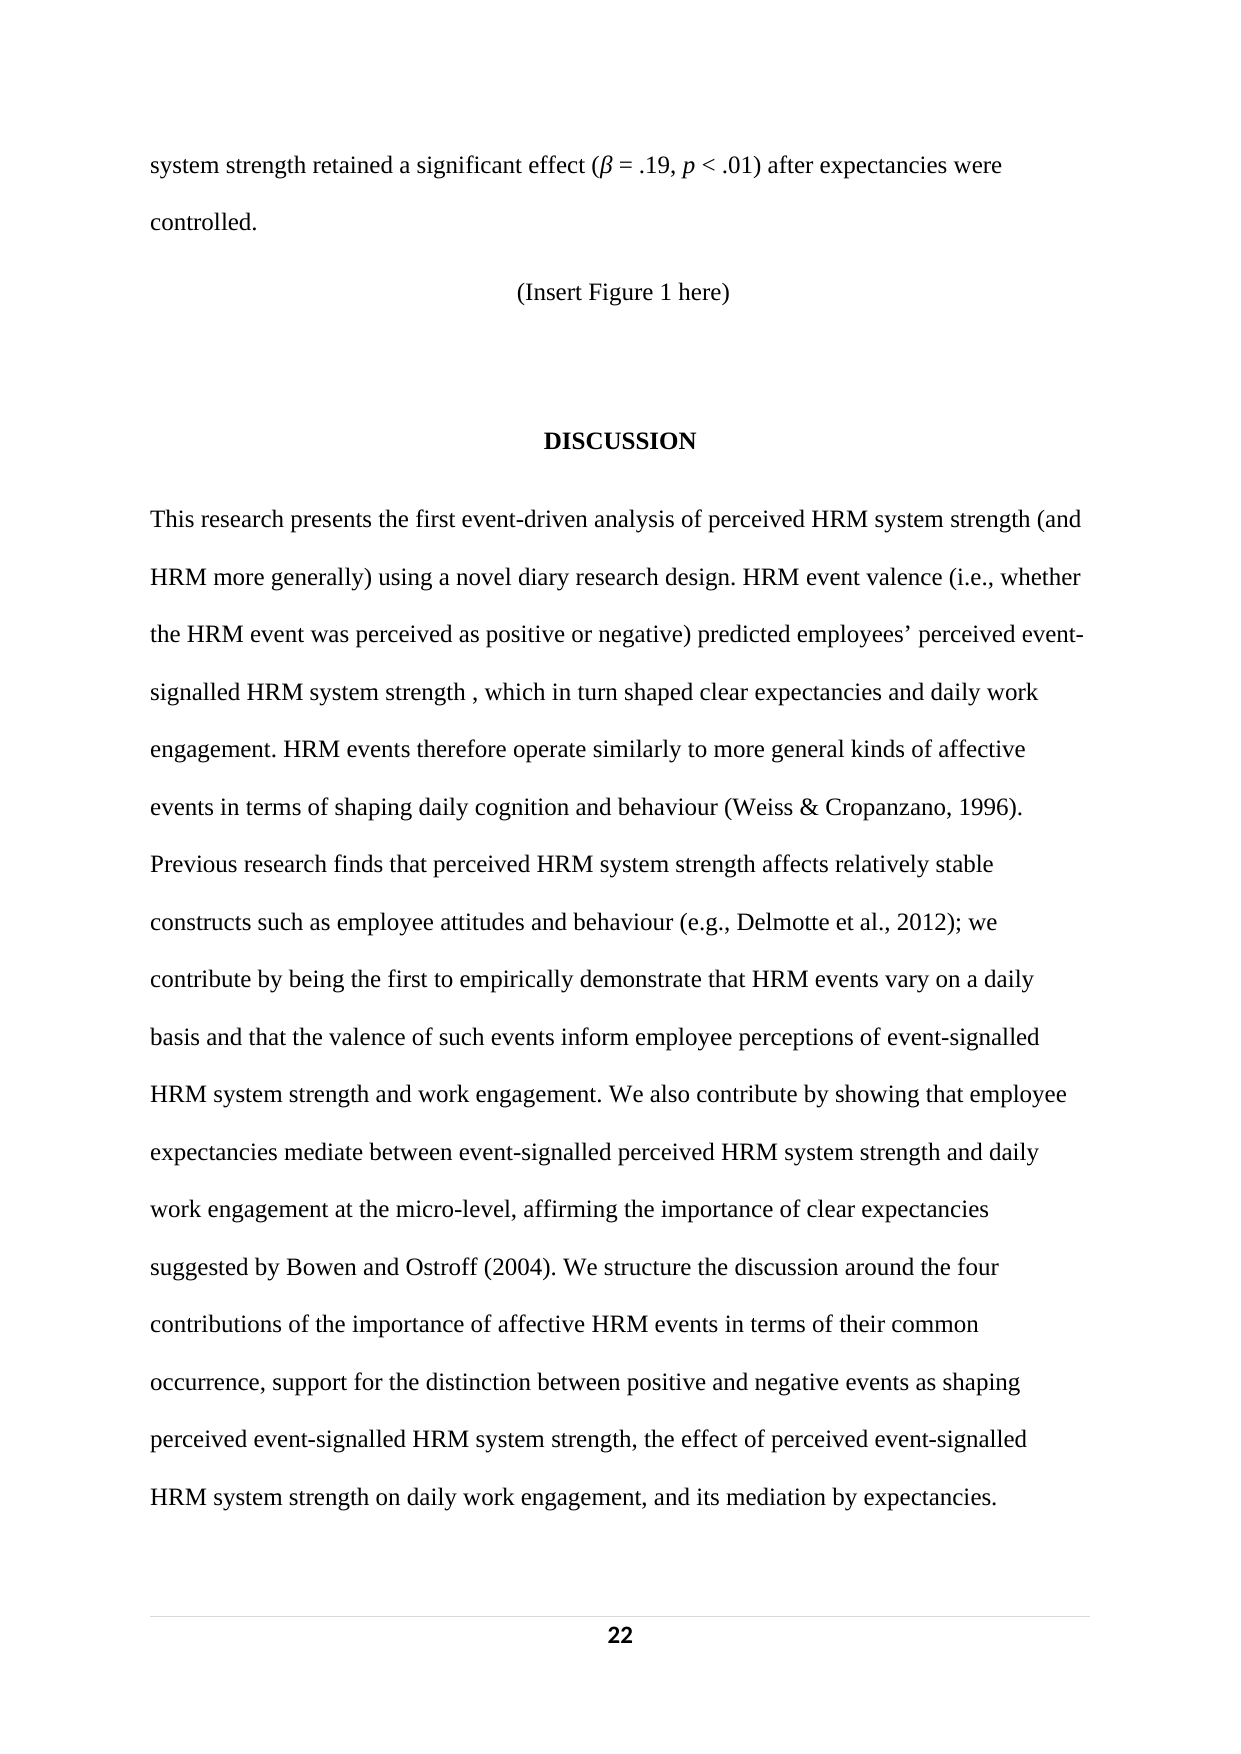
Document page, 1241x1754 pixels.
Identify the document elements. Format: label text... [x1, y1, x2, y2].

text This research presents the first event-driven analysis of perceived HRM system strength (and HRM more generally) using a novel diary research design. HRM event valence (i.e., whether the HRM event was perceived as positive or negative) predicted employees’ perceived event-signalled HRM system strength , which in turn shaped clear expectancies and daily work engagement. HRM events therefore operate similarly to more general kinds of affective events in terms of shaping daily cognition and behaviour (Weiss & Cropanzano, 1996). Previous research finds that perceived HRM system strength affects relatively stable constructs such as employee attitudes and behaviour (e.g., Delmotte et al., 2012); we contribute by being the first to empirically demonstrate that HRM events vary on a daily basis and that the valence of such events inform employee perceptions of event-signalled HRM system strength and work engagement. We also contribute by showing that employee expectancies mediate between event-signalled perceived HRM system strength and daily work engagement at the micro-level, affirming the importance of clear expectancies suggested by Bowen and Ostroff (2004). We structure the discussion around the four contributions of the importance of affective HRM events in terms of their common occurrence, support for the distinction between positive and negative events as shaping perceived event-signalled HRM system strength, the effect of perceived event-signalled HRM system strength on daily work engagement, and its mediation by expectancies. [150, 504, 1090, 1510]
text (Insert Figure 1 here) [150, 277, 1090, 306]
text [150, 150, 1090, 236]
subtitle DISCUSSION [150, 426, 1090, 454]
